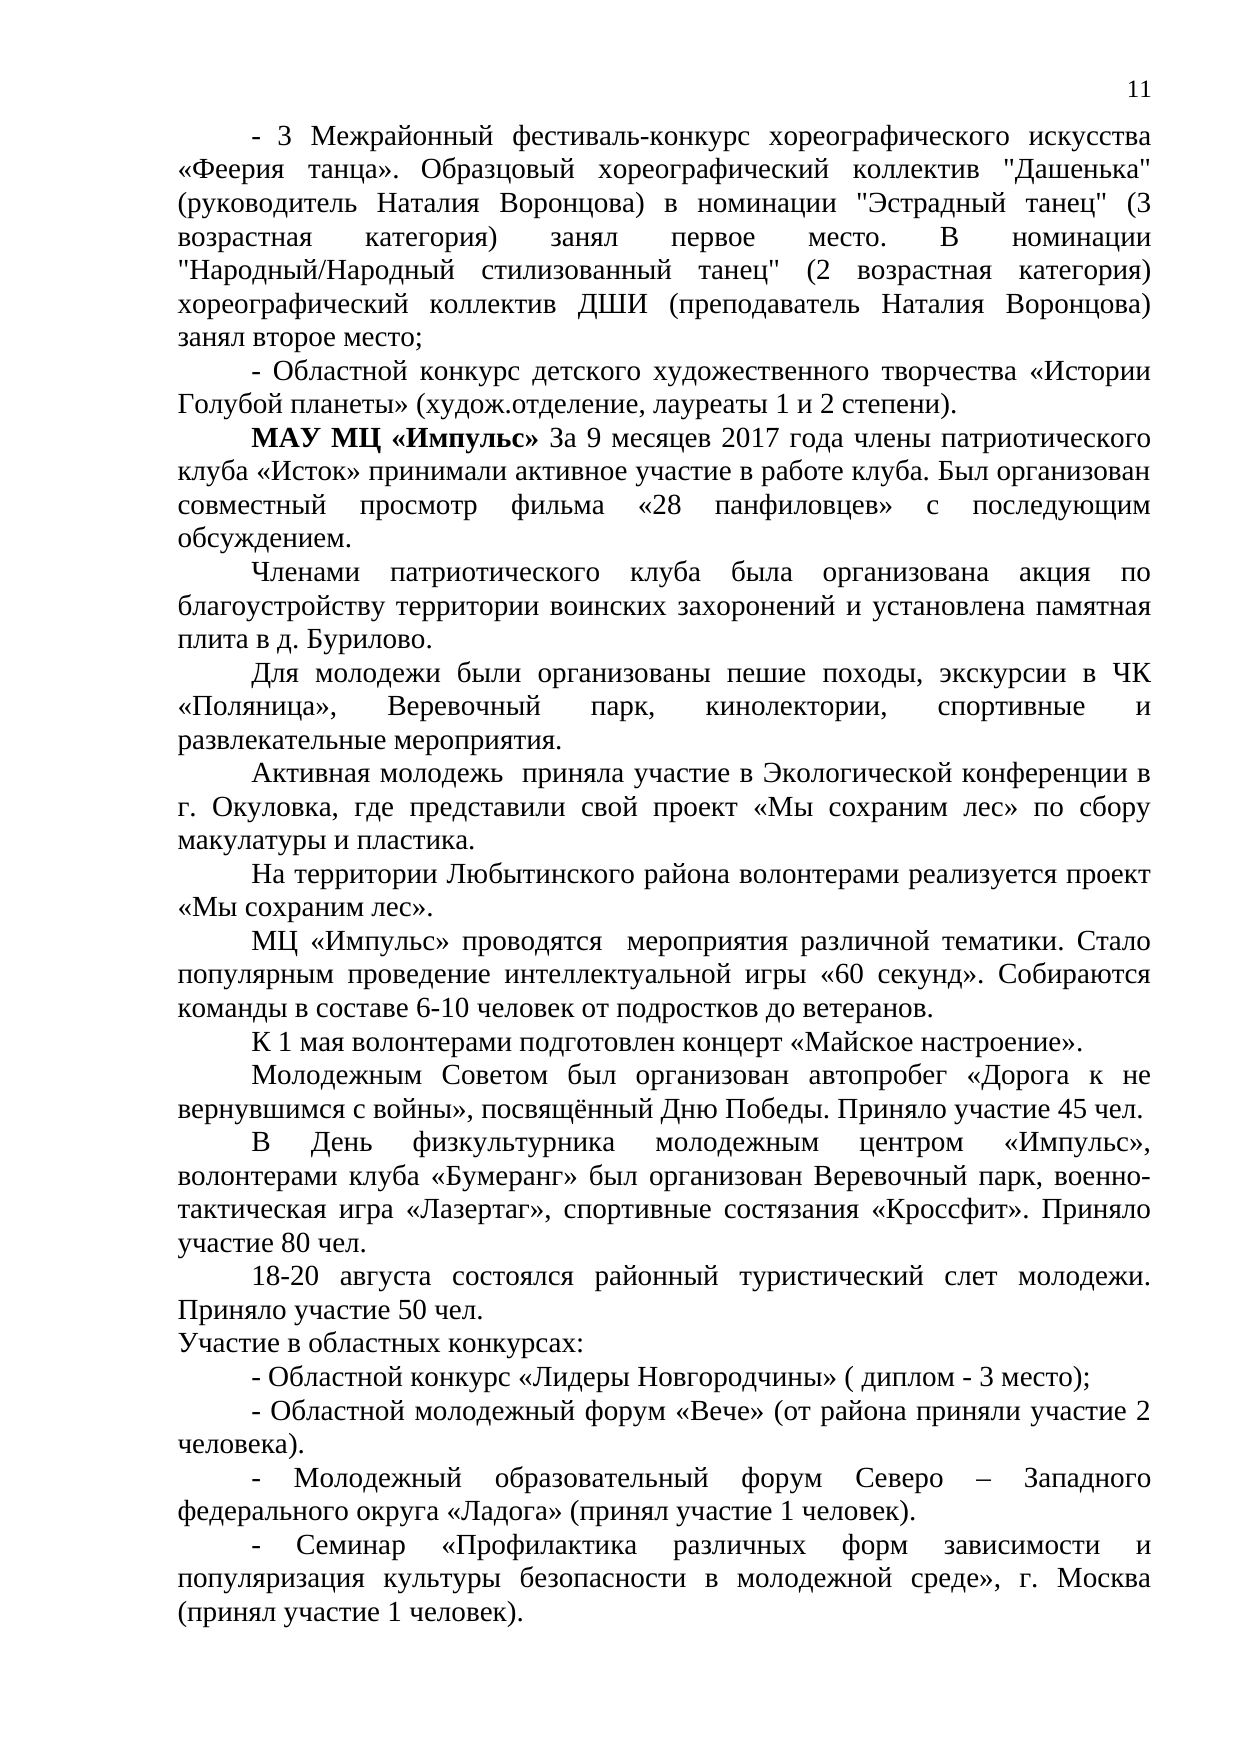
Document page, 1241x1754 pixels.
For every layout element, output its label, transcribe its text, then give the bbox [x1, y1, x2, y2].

text Участие в областных конкурсах: [177, 1326, 1152, 1359]
text В День физкультурника молодежным центром «Импульс», волонтерами клуба «Бумеранг» был организован Веревочный парк, военно-тактическая игра «Лазертаг», спортивные состязания «Кроссфит». Приняло участие 80 чел. [177, 1124, 1152, 1258]
text МЦ «Импульс» проводятся мероприятия различной тематики. Стало популярным проведение интеллектуальной игры «60 секунд». Собираются команды в составе 6-10 человек от подростков до ветеранов. [177, 923, 1152, 1024]
text - Областной конкурс детского художественного творчества «Истории Голубой планеты» (худож.отделение, лауреаты 1 и 2 степени). [177, 353, 1152, 420]
text К 1 мая волонтерами подготовлен концерт «Майское настроение». [177, 1024, 1152, 1057]
text - 3 Межрайонный фестиваль-конкурс хореографического искусства «Феерия танца». Образцовый хореографический коллектив "Дашенька" (руководитель Наталия Воронцова) в номинации "Эстрадный танец" (3 возрастная категория) занял первое место. В номинации "Народный/Народный стилизованный танец" (2 возрастная категория) хореографический коллектив ДШИ (преподаватель Наталия Воронцова) занял второе место; [177, 118, 1152, 353]
text На территории Любытинского района волонтерами реализуется проект «Мы сохраним лес». [177, 856, 1152, 923]
text - Областной конкурс «Лидеры Новгородчины» ( диплом - 3 место); [177, 1359, 1152, 1393]
text 18-20 августа состоялся районный туристический слет молодежи. Приняло участие 50 чел. [177, 1258, 1152, 1326]
text Активная молодежь приняла участие в Экологической конференции в г. Окуловка, где представили свой проект «Мы сохраним лес» по сбору макулатуры и пластика. [177, 755, 1152, 856]
text Для молодежи были организованы пешие походы, экскурсии в ЧК «Поляница», Веревочный парк, кинолектории, спортивные и развлекательные мероприятия. [177, 655, 1152, 755]
text МАУ МЦ «Импульс» За 9 месяцев 2017 года члены патриотического клуба «Исток» принимали активное участие в работе клуба. Был организован совместный просмотр фильма «28 панфиловцев» с последующим обсуждением. [177, 420, 1152, 554]
text - Областной молодежный форум «Вече» (от района приняли участие 2 человека). [177, 1393, 1152, 1460]
text Молодежным Советом был организован автопробег «Дорога к не вернувшимся с войны», посвящённый Дню Победы. Приняло участие 45 чел. [177, 1057, 1152, 1124]
text Членами патриотического клуба была организована акция по благоустройству территории воинских захоронений и установлена памятная плита в д. Бурилово. [177, 554, 1152, 655]
text - Молодежный образовательный форум Северо – Западного федерального округа «Ладога» (принял участие 1 человек). [177, 1460, 1152, 1527]
text - Семинар «Профилактика различных форм зависимости и популяризация культуры безопасности в молодежной среде», г. Москва (принял участие 1 человек). [177, 1527, 1152, 1627]
